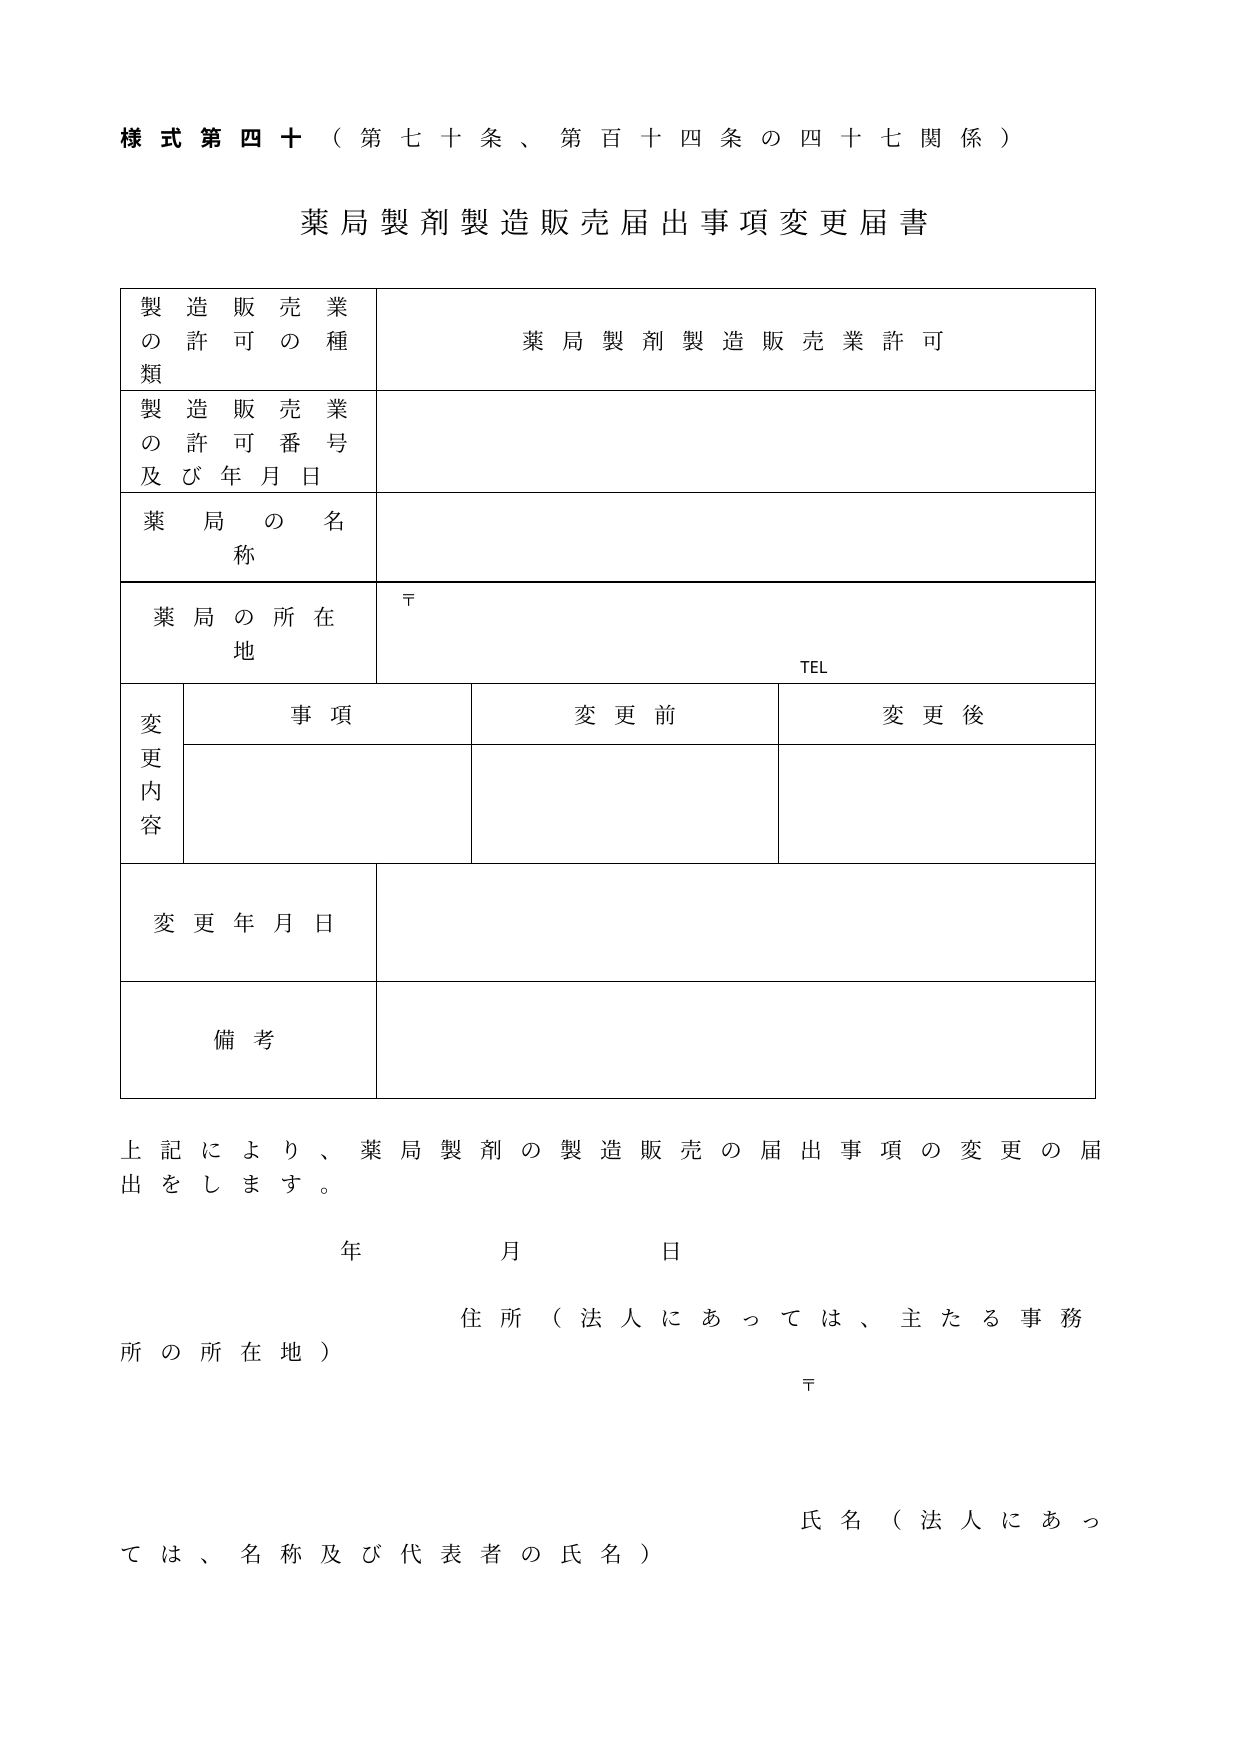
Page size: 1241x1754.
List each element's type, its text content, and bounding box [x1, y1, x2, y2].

table_cell 変更年月日 [121, 864, 376, 981]
text 住所（法人にあっては、主たる事務所の所在地） [120, 1300, 1120, 1368]
table_cell 〒 TEL [377, 583, 1095, 683]
table_cell 備考 [121, 982, 376, 1097]
table_cell 製造販売業の許可番号及び年月日 [121, 391, 376, 492]
table_cell [472, 745, 778, 863]
table_cell [377, 982, 1095, 1097]
text 薬局製剤製造販売届出事項変更届書 [120, 187, 1120, 254]
table_cell 変更前 [472, 684, 778, 744]
text 〒 [120, 1368, 1120, 1401]
table_cell 事項 [184, 684, 471, 744]
table_cell 薬局の所在地 [121, 583, 376, 683]
table_cell 変更後 [779, 684, 1095, 744]
table_cell [377, 391, 1095, 492]
table_cell [377, 493, 1095, 581]
text 様式第四十（第七十条、第百十四条の四十七関係） [120, 120, 1120, 153]
text 上記により、薬局製剤の製造販売の届出事項の変更の届出をします。 [120, 1132, 1120, 1199]
table_cell [779, 745, 1095, 863]
text 年 月 日 [120, 1233, 1120, 1267]
table_header 製造販売業の許可の種類 [121, 289, 376, 390]
table_cell 変 更 内 容 [121, 684, 183, 863]
table_cell [184, 745, 471, 863]
text 氏名（法人にあっては、名称及び代表者の氏名） [120, 1502, 1120, 1569]
table_cell 薬 局 の 名 称 [121, 493, 376, 581]
table_header 薬局製剤製造販売業許可 [377, 289, 1095, 390]
table_cell [377, 864, 1095, 981]
